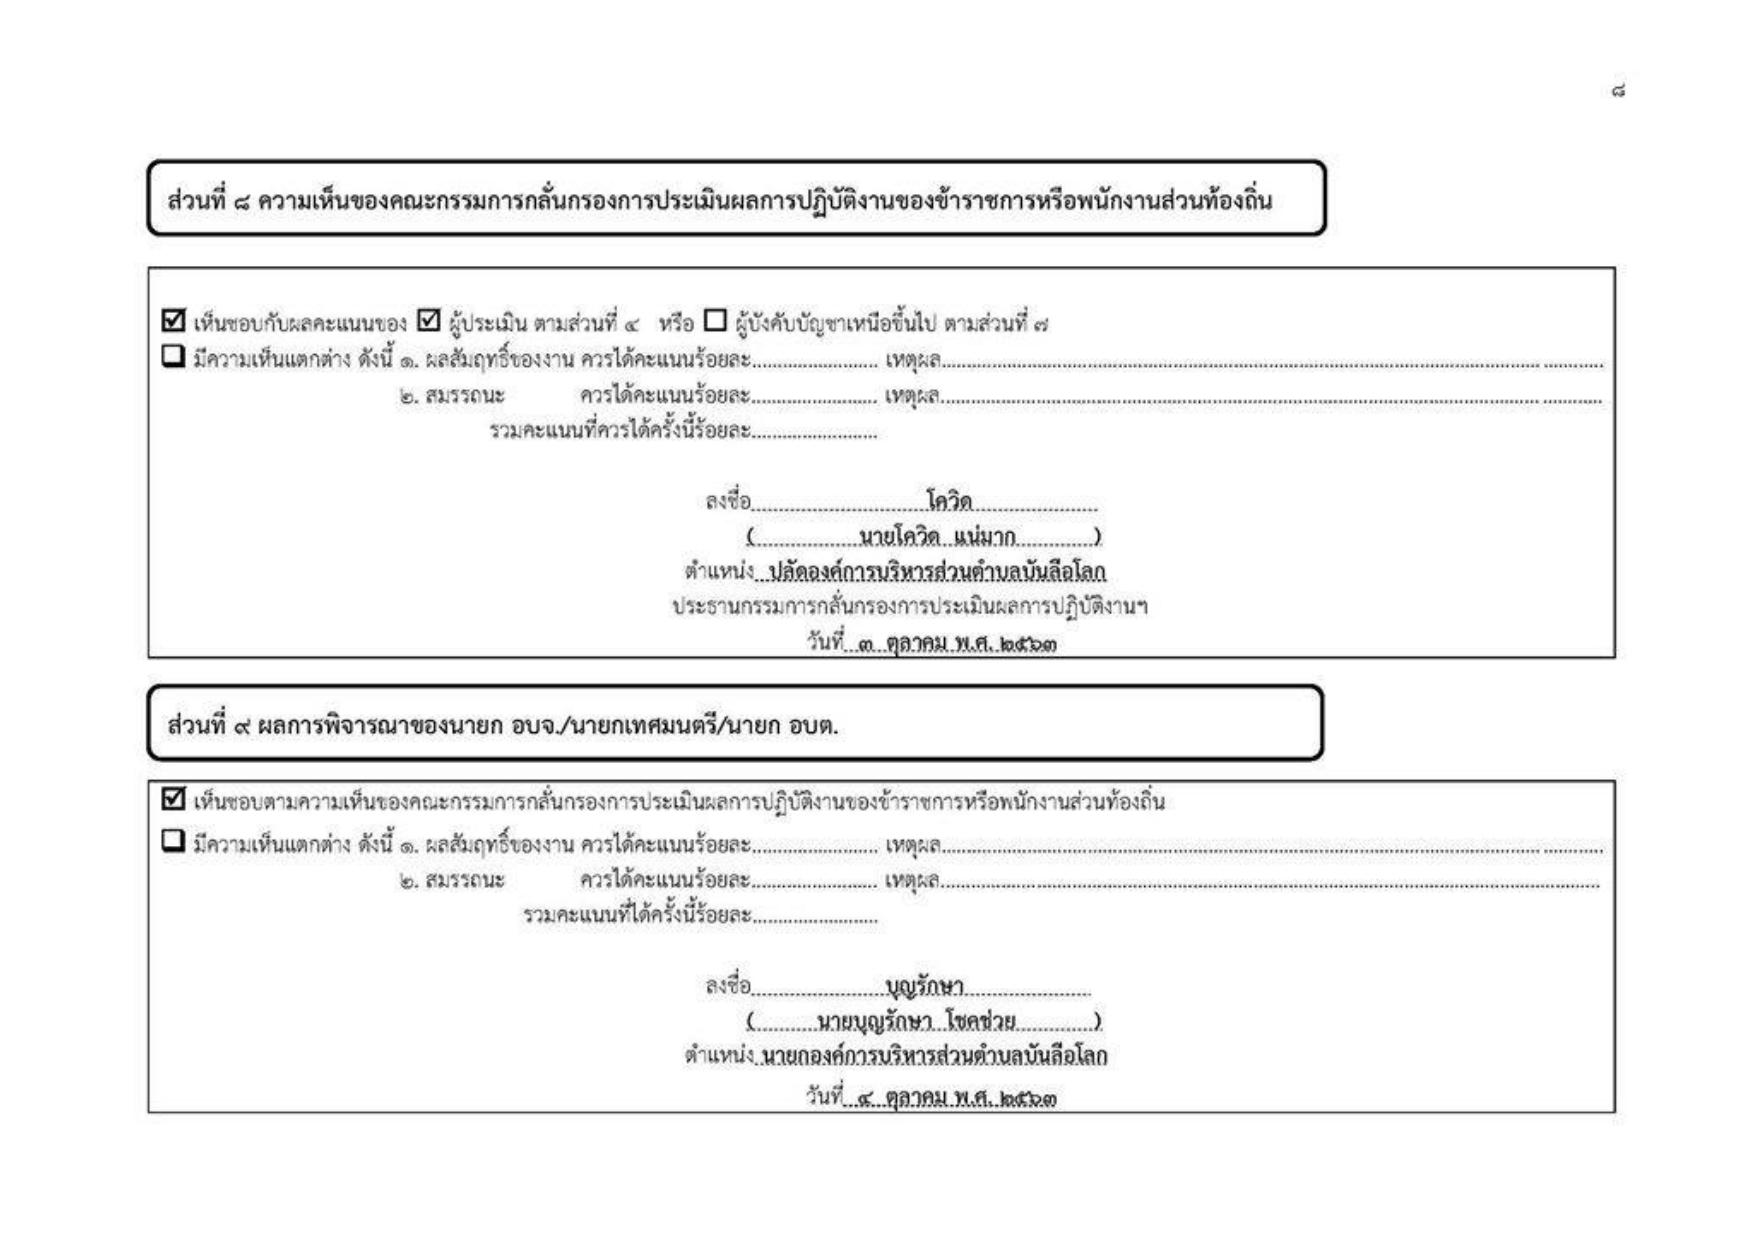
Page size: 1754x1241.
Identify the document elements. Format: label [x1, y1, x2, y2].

picture [66, 58, 1709, 1218]
